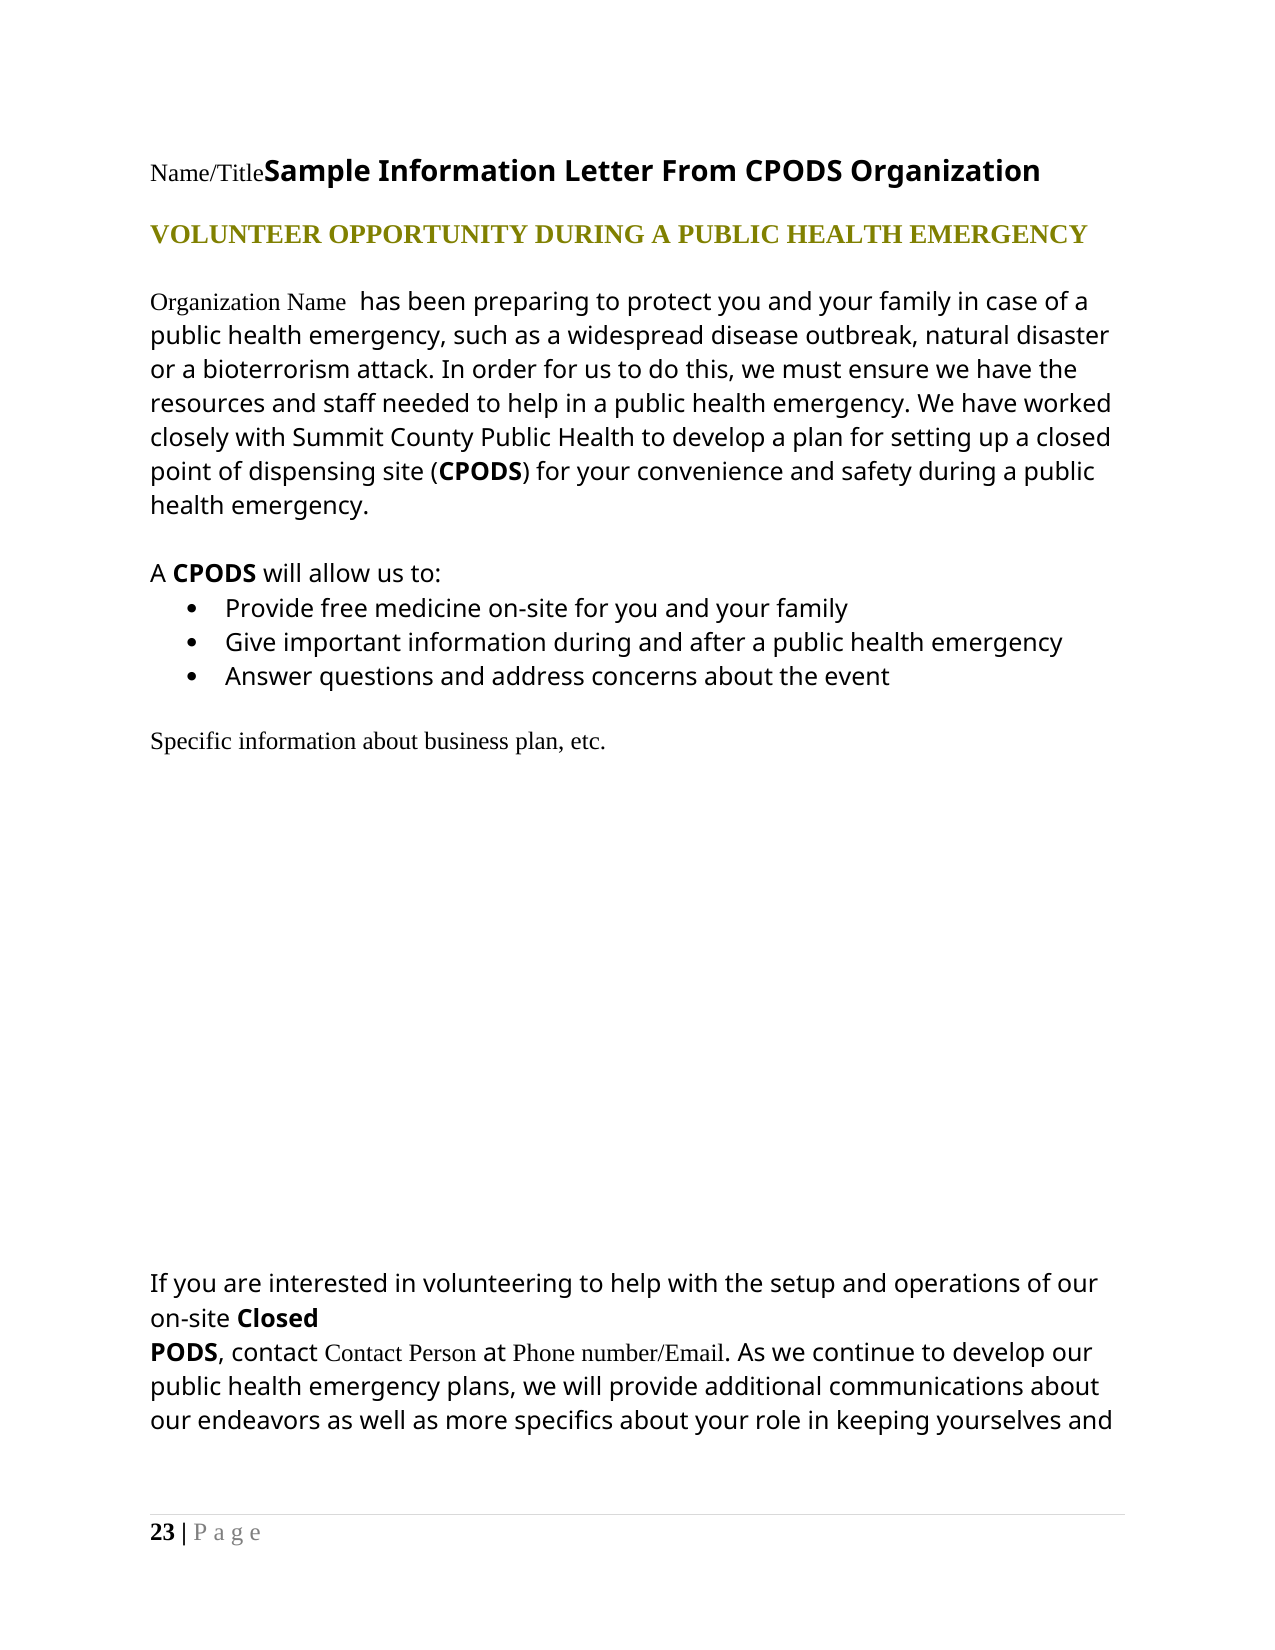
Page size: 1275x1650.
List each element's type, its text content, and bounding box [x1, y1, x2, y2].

text Sample Information Letter From CPODS Organization [150, 150, 1125, 190]
text If you are interested in volunteering to help with the setup and operations of our on-site Closed [150, 1266, 1125, 1334]
list Provide free medicine on-site for you and your family [187, 590, 1125, 624]
list Give important information during and after a public health emergency [187, 624, 1125, 658]
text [150, 1334, 1125, 1436]
list Answer questions and address concerns about the event [187, 658, 1125, 692]
text has been preparing to protect you and your family in case of a public health emergency, such as a widespread disease outbreak, natural disaster or a bioterrorism attack. In order for us to do this, we must ensure we have the resources and staff needed to help in a public health emergency. We have worked closely with Summit County Public Health to develop a plan for setting up a closed point of dispensing site (CPODS) for your convenience and safety during a public health emergency. [150, 284, 1125, 522]
text A CPODS will allow us to: [150, 556, 1125, 590]
text VOLUNTEER DURING A PUBLIC HEALTH EMERGENCY [150, 218, 1125, 249]
